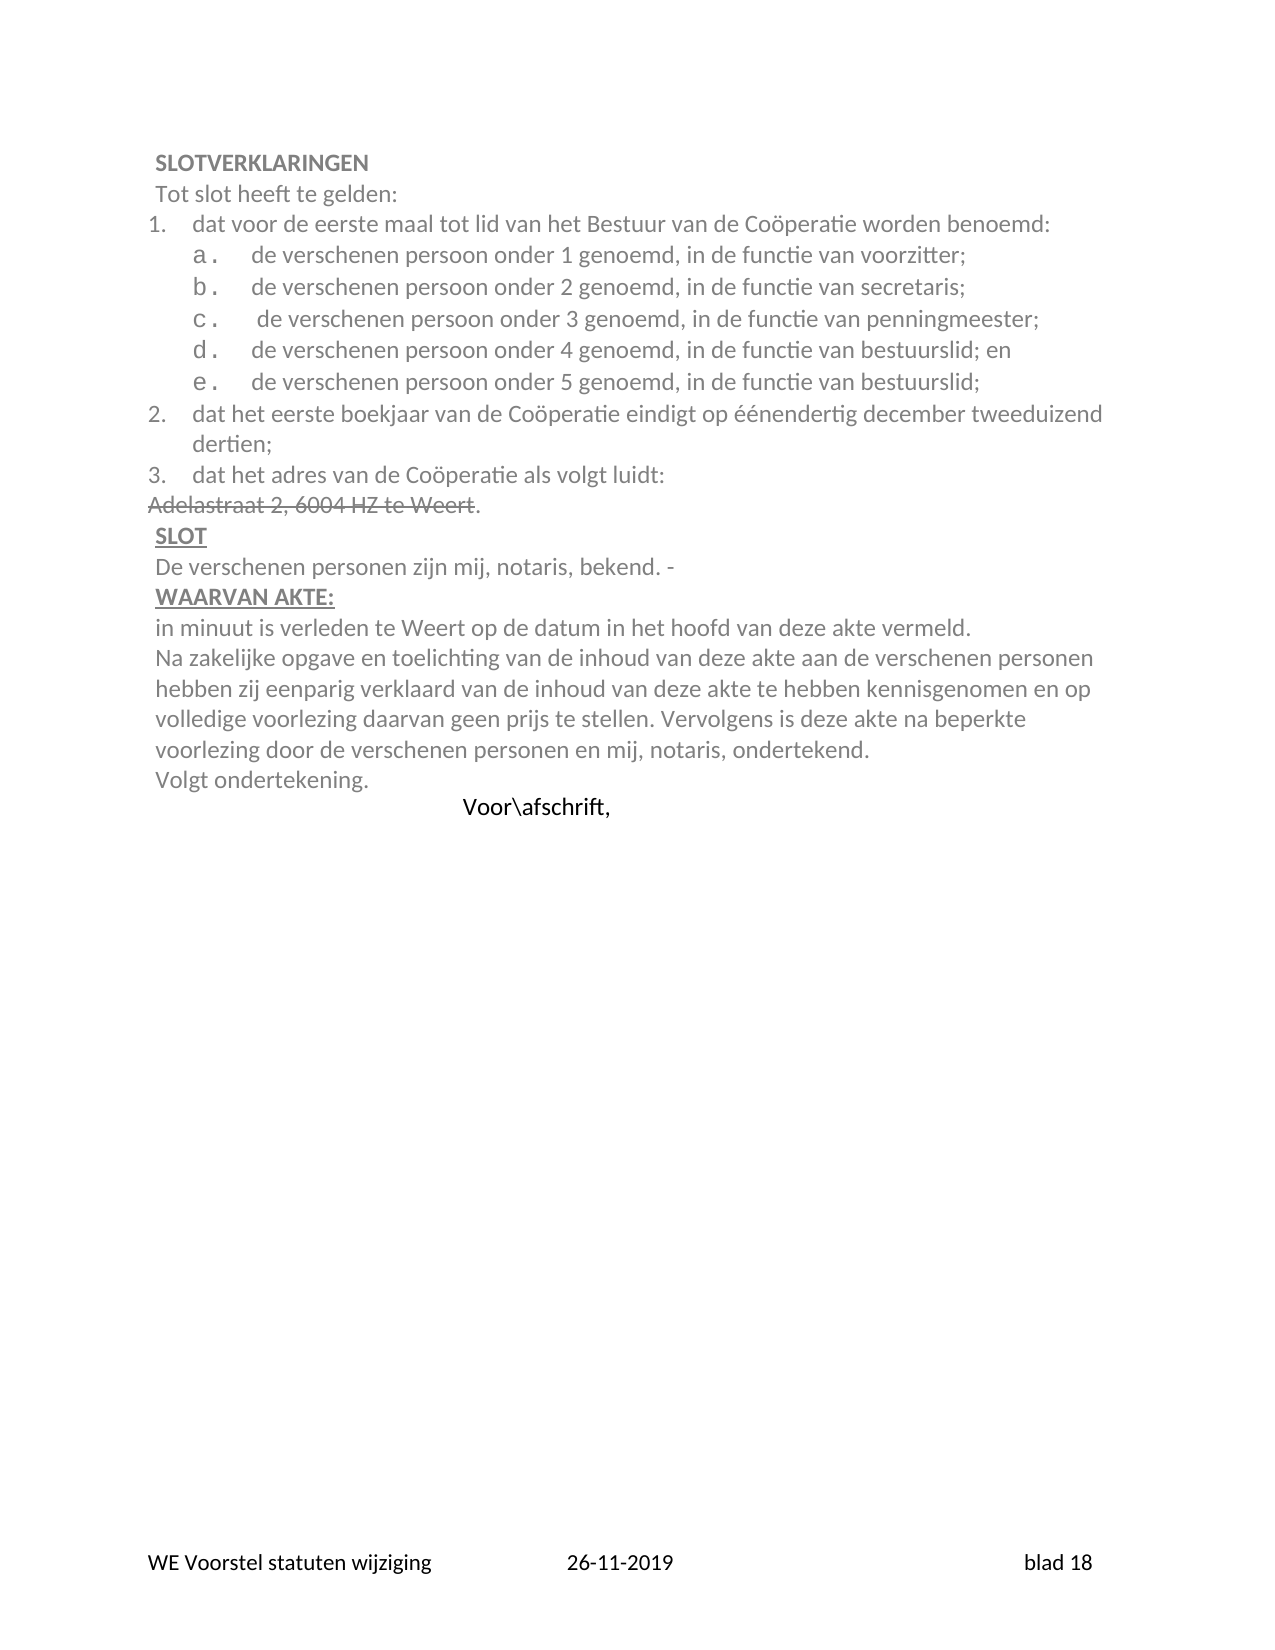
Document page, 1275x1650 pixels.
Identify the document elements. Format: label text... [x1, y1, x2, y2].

text Adelastraat 2, 6004 HZ te Weert. [148, 489, 1127, 520]
text 3. dat het adres van de Coöperatie als volgt luidt: [148, 459, 1127, 489]
text SLOTVERKLARINGEN [155, 148, 1127, 178]
text 2. dat het eerste boekjaar van de Coöperatie eindigt op éénendertig december tweeduizend dertien; [148, 398, 1127, 459]
text WAARVAN AKTE: in minuut is verleden te Weert op de datum in het hoofd van deze akte vermeld. Na zakelijke opgave en toelichting van de inhoud van deze akte aan de verschenen personen hebben zij eenparig verklaard van de inhoud van deze akte te hebben kennisgenomen en op volledige voorlezing daarvan geen prijs te stellen. Vervolgens is deze akte na beperkte voorlezing door de verschenen personen en mij, notaris, ondertekend. [155, 581, 1105, 764]
list de verschenen persoon onder 5 genoemd, in de functie van bestuurslid; [192, 366, 1127, 398]
text SLOT De verschenen personen zijn mij, notaris, bekend. - [155, 520, 1090, 581]
list de verschenen persoon onder 1 genoemd, in de functie van voorzitter; [192, 239, 1127, 271]
text Tot slot heeft te gelden: [155, 178, 1127, 209]
list de verschenen persoon onder 2 genoemd, in de functie van secretaris; [192, 271, 1127, 303]
list de verschenen persoon onder 3 genoemd, in de functie van penningmeester; [192, 303, 1127, 334]
text Voor\afschrift, [463, 796, 1127, 820]
list de verschenen persoon onder 4 genoemd, in de functie van bestuurslid; en [192, 334, 1127, 366]
list dat voor de eerste maal tot lid van het Bestuur van de Coöperatie worden benoemd: [148, 209, 1127, 239]
text Volgt ondertekening. [155, 764, 1127, 795]
